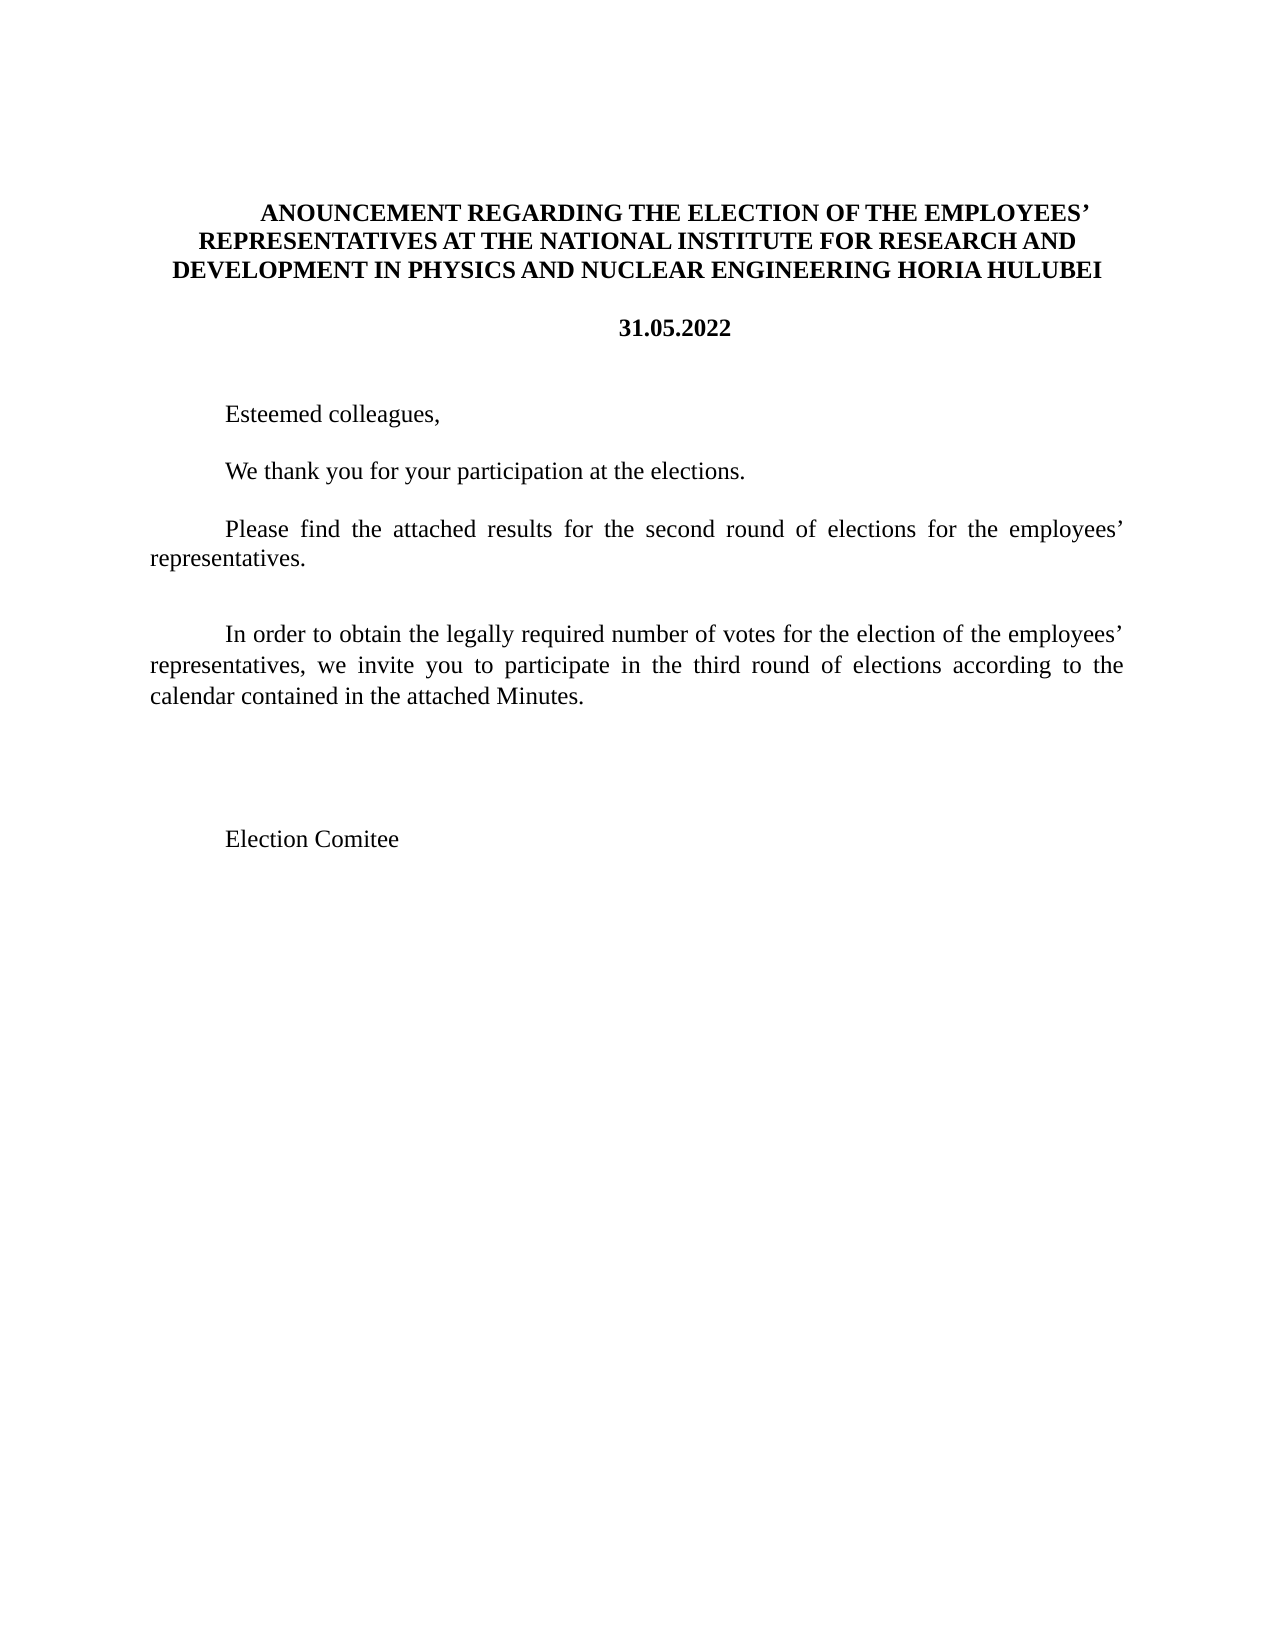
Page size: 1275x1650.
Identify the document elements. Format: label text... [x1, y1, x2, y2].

text In order to obtain the legally required number of votes for the election of the employees’ representatives, we invite you to participate in the third round of elections according to the calendar contained in the attached Minutes. [150, 619, 1125, 710]
text Esteemed colleagues, [150, 399, 1125, 428]
text 31.05.2022 [150, 313, 1125, 341]
text ANOUNCEMENT REGARDING THE ELECTION OF THE EMPLOYEES’ REPRESENTATIVES AT THE NATIONAL INSTITUTE FOR RESEARCH AND DEVELOPMENT IN PHYSICS AND NUCLEAR ENGINEERING HORIA HULUBEI [150, 198, 1125, 284]
text Election Comitee [150, 824, 1125, 853]
text We thank you for your participation at the elections. [150, 456, 1125, 485]
text Please find the attached results for the second round of elections for the employees’ representatives. [150, 514, 1125, 571]
